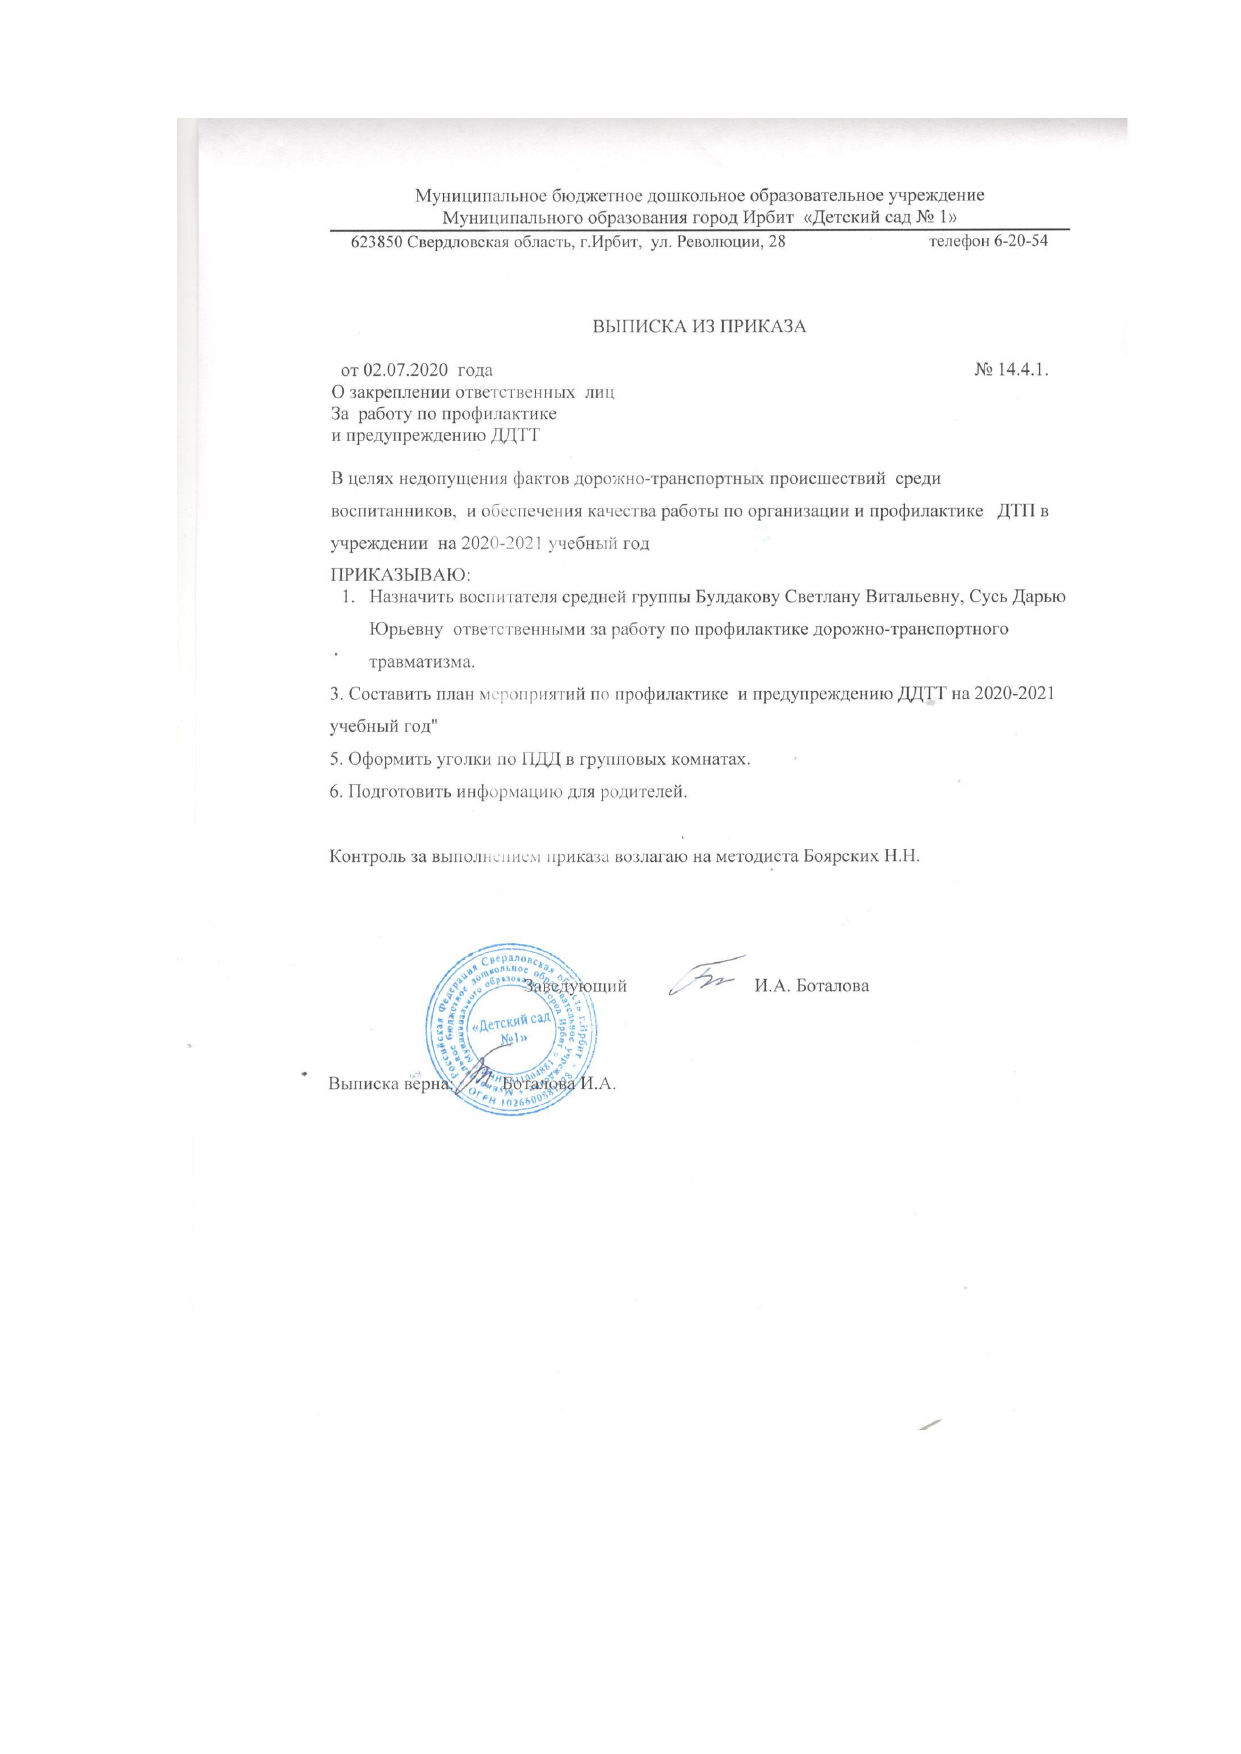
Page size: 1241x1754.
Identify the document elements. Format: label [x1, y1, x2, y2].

picture [177, 118, 1142, 1444]
